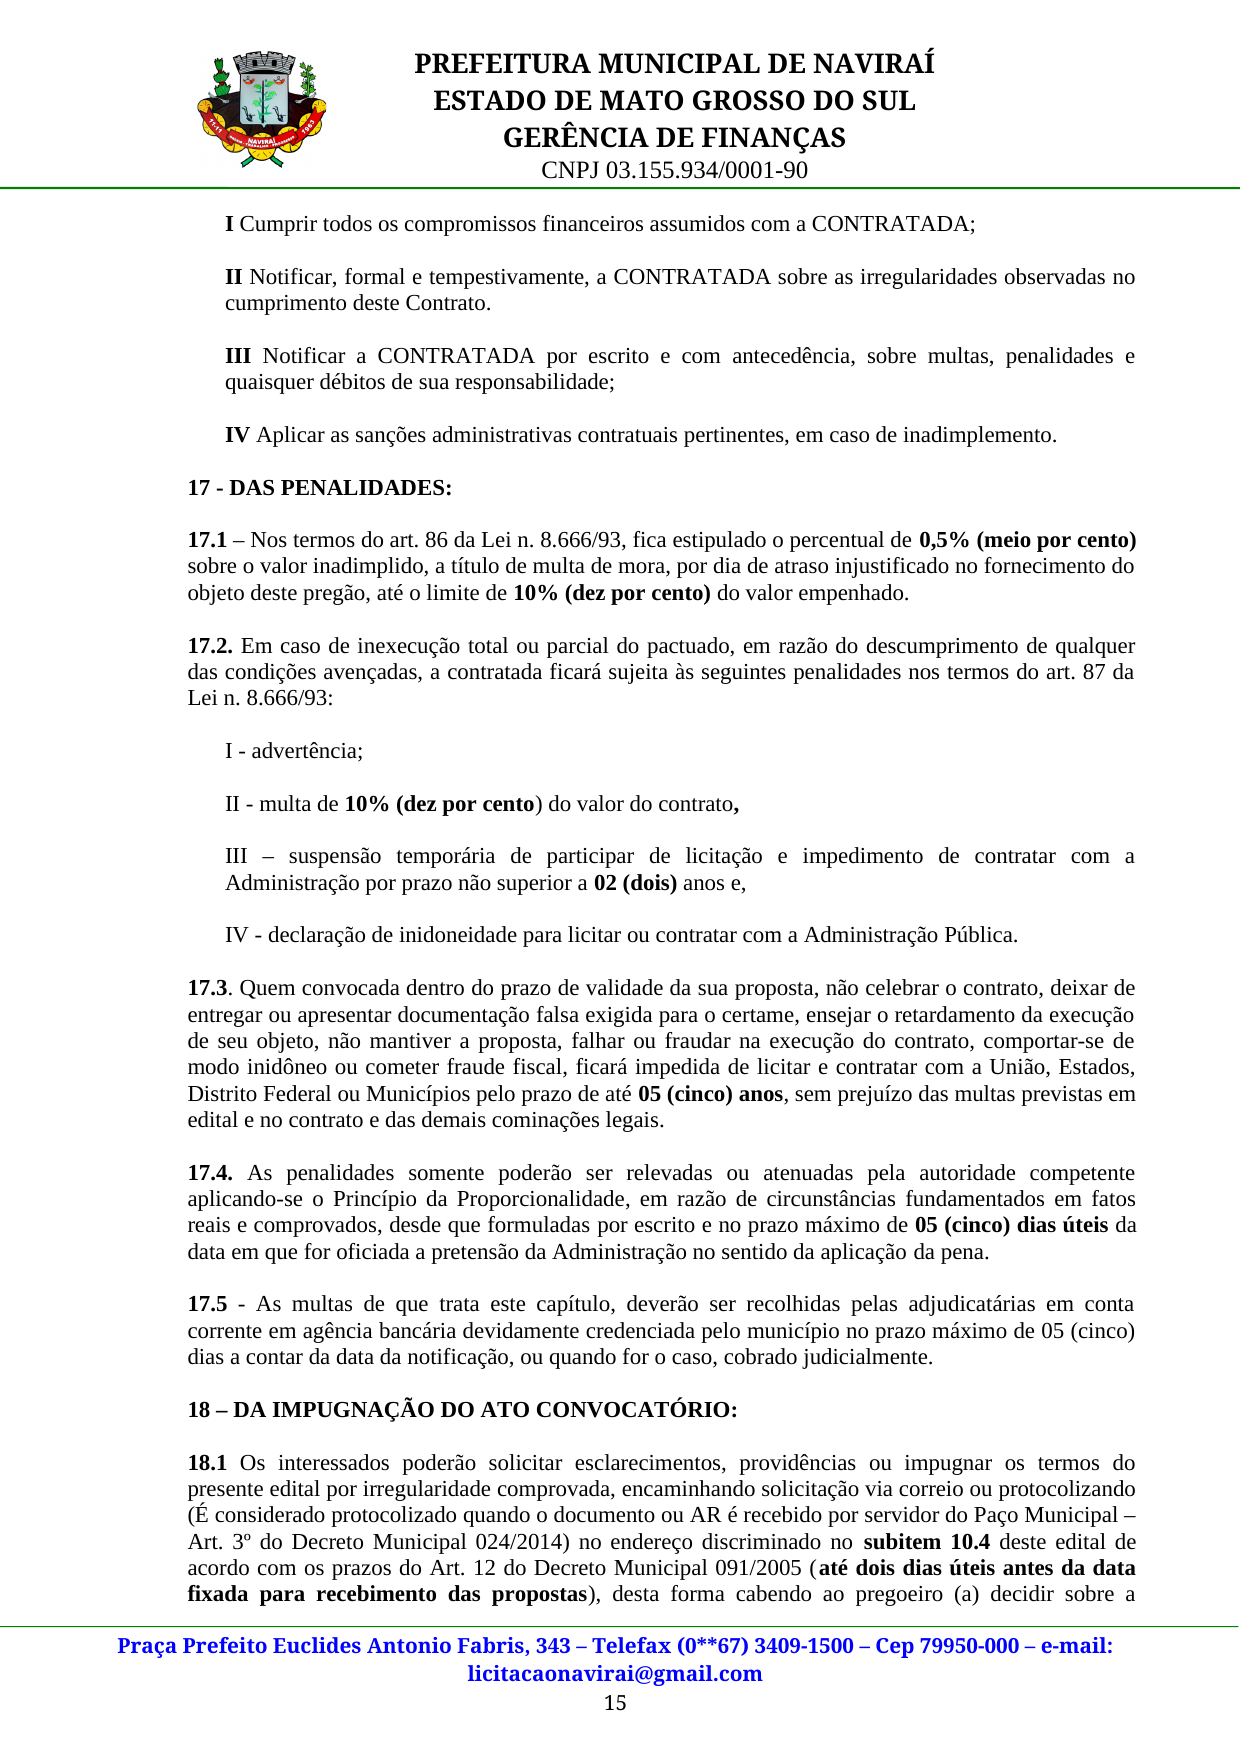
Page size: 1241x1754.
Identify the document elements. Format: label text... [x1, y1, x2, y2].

text I - advertência; [225, 737, 1137, 763]
text IV Aplicar as sanções administrativas contratuais pertinentes, em caso de inadimplemento. [225, 421, 1137, 447]
text III Notificar a CONTRATADA por escrito e com antecedência, sobre multas, penalidades e quaisquer débitos de sua responsabilidade; [225, 342, 1137, 394]
text II Notificar, formal e tempestivamente, a CONTRATADA sobre as irregularidades observadas no cumprimento deste Contrato. [225, 263, 1137, 315]
text 18 – DA IMPUGNAÇÃO DO ATO CONVOCATÓRIO: [187, 1396, 1137, 1422]
text 17 - DAS PENALIDADES: [187, 473, 1137, 500]
text 17.5 - As multas de que trata este capítulo, deverão ser recolhidas pelas adjudicatárias em conta corrente em agência bancária devidamente credenciada pelo município no prazo máximo de 05 (cinco) dias a contar da data da notificação, ou quando for o caso, cobrado judicialmente. [187, 1291, 1137, 1369]
text 17.3. Quem convocada dentro do prazo de validade da sua proposta, não celebrar o contrato, deixar de entregar ou apresentar documentação falsa exigida para o certame, ensejar o retardamento da execução de seu objeto, não mantiver a proposta, falhar ou fraudar na execução do contrato, comportar-se de modo inidôneo ou cometer fraude fiscal, ficará impedida de licitar e contratar com a União, Estados, Distrito Federal ou Municípios pelo prazo de até 05 (cinco) anos, sem prejuízo das multas previstas em edital e no contrato e das demais cominações legais. [187, 974, 1137, 1132]
text IV - declaração de inidoneidade para licitar ou contratar com a Administração Pública. [225, 922, 1137, 948]
text 17.2. Em caso de inexecução total ou parcial do pactuado, em razão do descumprimento de qualquer das condições avençadas, a contratada ficará sujeita às seguintes penalidades nos termos do art. 87 da Lei n. 8.666/93: [187, 632, 1137, 711]
picture [197, 51, 327, 168]
text III – suspensão temporária de participar de licitação e impedimento de contratar com a Administração por prazo não superior a 02 (dois) anos e, [225, 842, 1137, 895]
text I Cumprir todos os compromissos financeiros assumidos com a CONTRATADA; [225, 210, 1137, 236]
text 17.4. As penalidades somente poderão ser relevadas ou atenuadas pela autoridade competente aplicando-se o Princípio da Proporcionalidade, em razão de circunstâncias fundamentados em fatos reais e comprovados, desde que formuladas por escrito e no prazo máximo de 05 (cinco) dias úteis da data em que for oficiada a pretensão da Administração no sentido da aplicação da pena. [187, 1159, 1137, 1264]
text II - multa de 10% (dez por cento) do valor do contrato, [225, 790, 1137, 816]
text 17.1 – Nos termos do art. 86 da Lei n. 8.666/93, fica estipulado o percentual de 0,5% (meio por cento) sobre o valor inadimplido, a título de multa de mora, por dia de atraso injustificado no fornecimento do objeto deste pregão, até o limite de 10% (dez por cento) do valor empenhado. [187, 526, 1137, 605]
